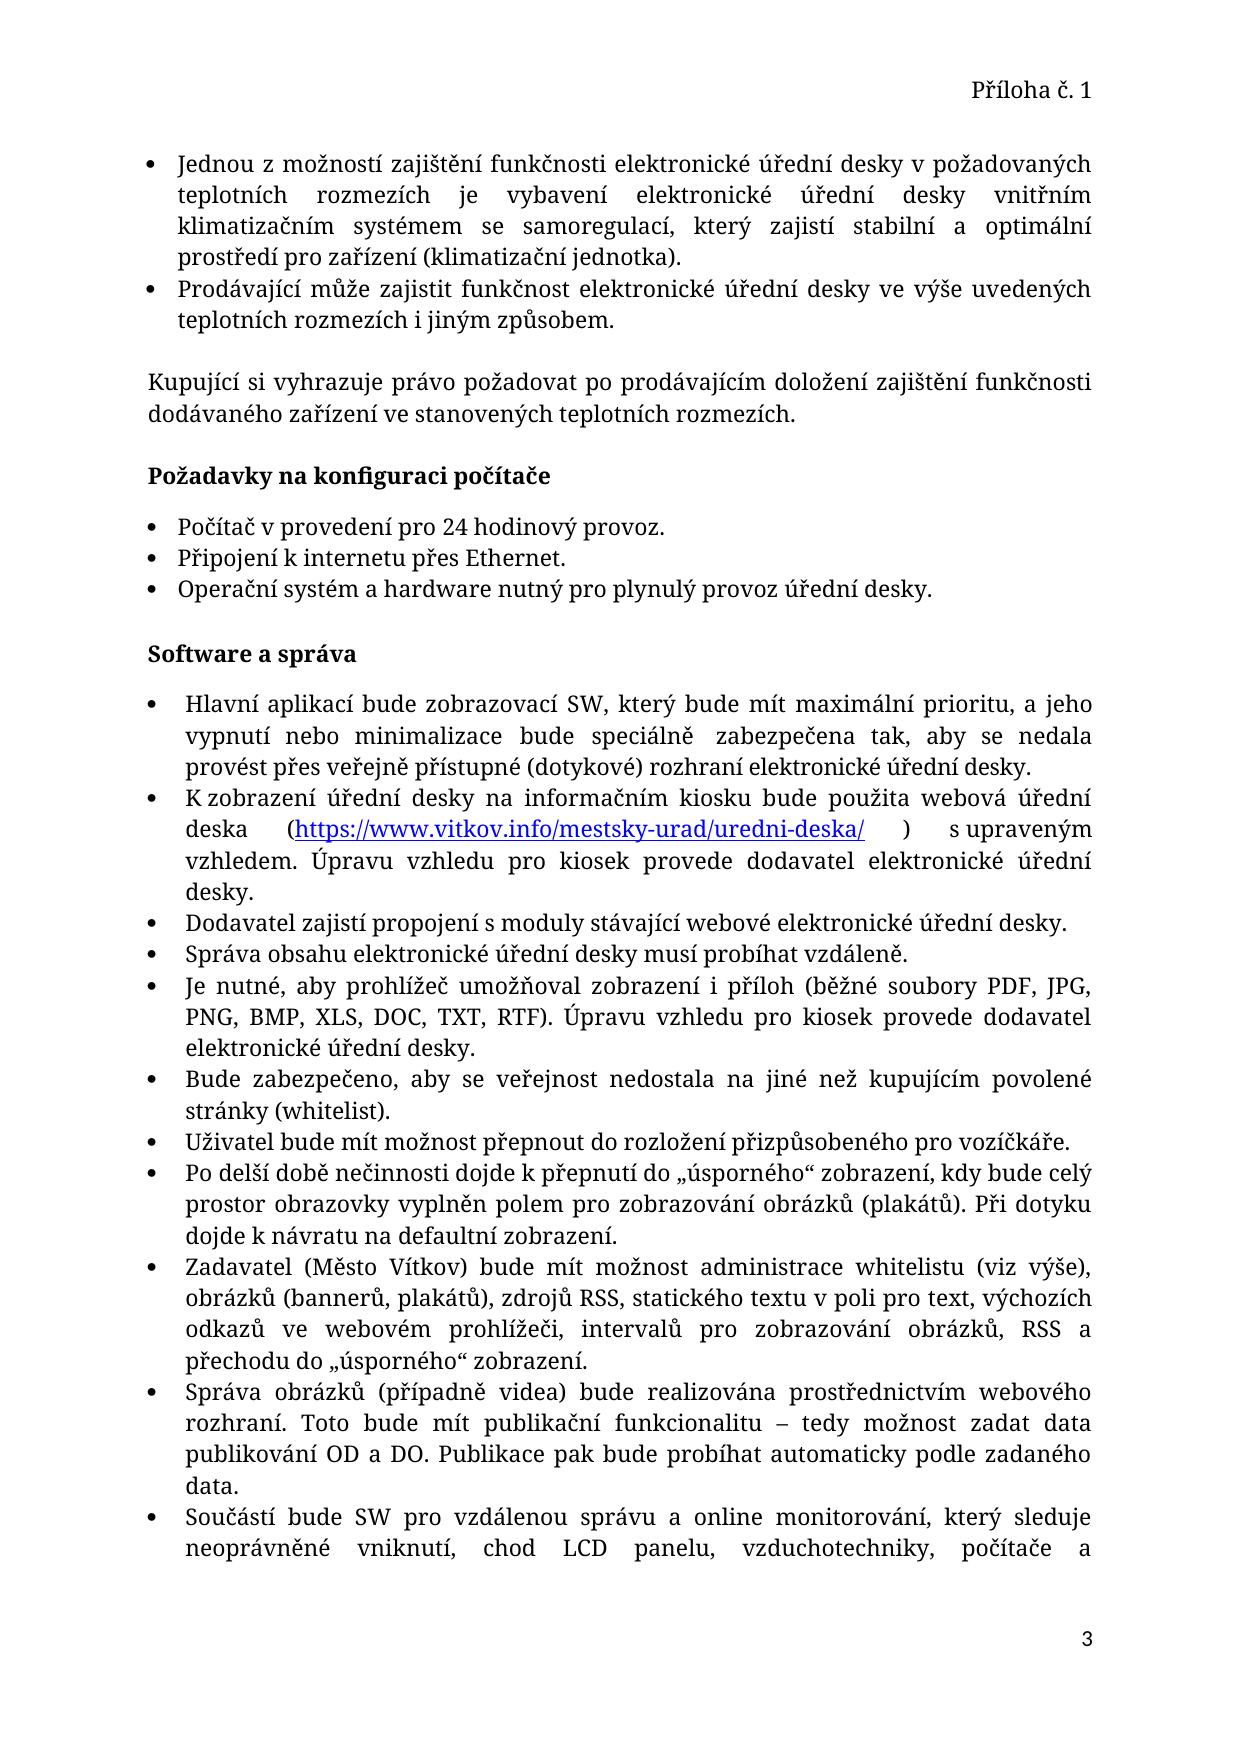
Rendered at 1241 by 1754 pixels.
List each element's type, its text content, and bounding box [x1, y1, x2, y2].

list Správa obsahu elektronické úřední desky musí probíhat vzdáleně. [148, 938, 1093, 970]
list Správa obrázků (případně videa) bude realizována prostřednictvím webového rozhraní. Toto bude mít publikační funkcionalitu – tedy možnost zadat data publikování OD a DO. Publikace pak bude probíhat automaticky podle zadaného data. [148, 1376, 1093, 1501]
list Je nutné, aby prohlížeč umožňoval zobrazení i příloh (běžné soubory PDF, JPG, PNG, BMP, XLS, DOC, TXT, RTF). Úpravu vzhledu pro kiosek provede dodavatel elektronické úřední desky. [148, 970, 1093, 1063]
list K zobrazení úřední desky na informačním kiosku bude použita webová úřední deska (https://www.vitkov.info/mestsky-urad/uredni-deska/ ) s upraveným vzhledem. Úpravu vzhledu pro kiosek provede dodavatel elektronické úřední desky. [148, 782, 1093, 907]
list Uživatel bude mít možnost přepnout do rozložení přizpůsobeného pro vozíčkáře. [148, 1126, 1093, 1157]
list Bude zabezpečeno, aby se veřejnost nedostala na jiné než kupujícím povolené stránky (whitelist). [148, 1063, 1093, 1126]
text Požadavky na konfiguraci počítače [148, 460, 1093, 491]
text Kupující si vyhrazuje právo požadovat po prodávajícím doložení zajištění funkčnosti dodávaného zařízení ve stanovených teplotních rozmezích. [148, 366, 1093, 429]
list Hlavní aplikací bude zobrazovací SW, který bude mít maximální prioritu, a jeho vypnutí nebo minimalizace bude speciálně zabezpečena tak, aby se nedala provést přes veřejně přístupné (dotykové) rozhraní elektronické úřední desky. [148, 688, 1093, 782]
list Připojení k internetu přes Ethernet. [148, 542, 1093, 573]
list Počítač v provedení pro 24 hodinový provoz. [148, 511, 1093, 542]
list Operační systém a hardware nutný pro plynulý provoz úřední desky. [148, 573, 1093, 604]
text Software a správa [148, 638, 1093, 669]
list Jednou z možností zajištění funkčnosti elektronické úřední desky v požadovaných teplotních rozmezích je vybavení elektronické úřední desky vnitřním klimatizačním systémem se samoregulací, který zajistí stabilní a optimální prostředí pro zařízení (klimatizační jednotka). [146, 148, 1093, 273]
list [148, 1501, 1093, 1563]
list Prodávající může zajistit funkčnost elektronické úřední desky ve výše uvedených teplotních rozmezích i jiným způsobem. [146, 273, 1093, 335]
list Dodavatel zajistí propojení s moduly stávající webové elektronické úřední desky. [148, 907, 1093, 938]
list Zadavatel (Město Vítkov) bude mít možnost administrace whitelistu (viz výše), obrázků (bannerů, plakátů), zdrojů RSS, statického textu v poli pro text, výchozích odkazů ve webovém prohlížeči, intervalů pro zobrazování obrázků, RSS a přechodu do „úsporného“ zobrazení. [148, 1251, 1093, 1376]
list Po delší době nečinnosti dojde k přepnutí do „úsporného“ zobrazení, kdy bude celý prostor obrazovky vyplněn polem pro zobrazování obrázků (plakátů). Při dotyku dojde k návratu na defaultní zobrazení. [148, 1157, 1093, 1251]
